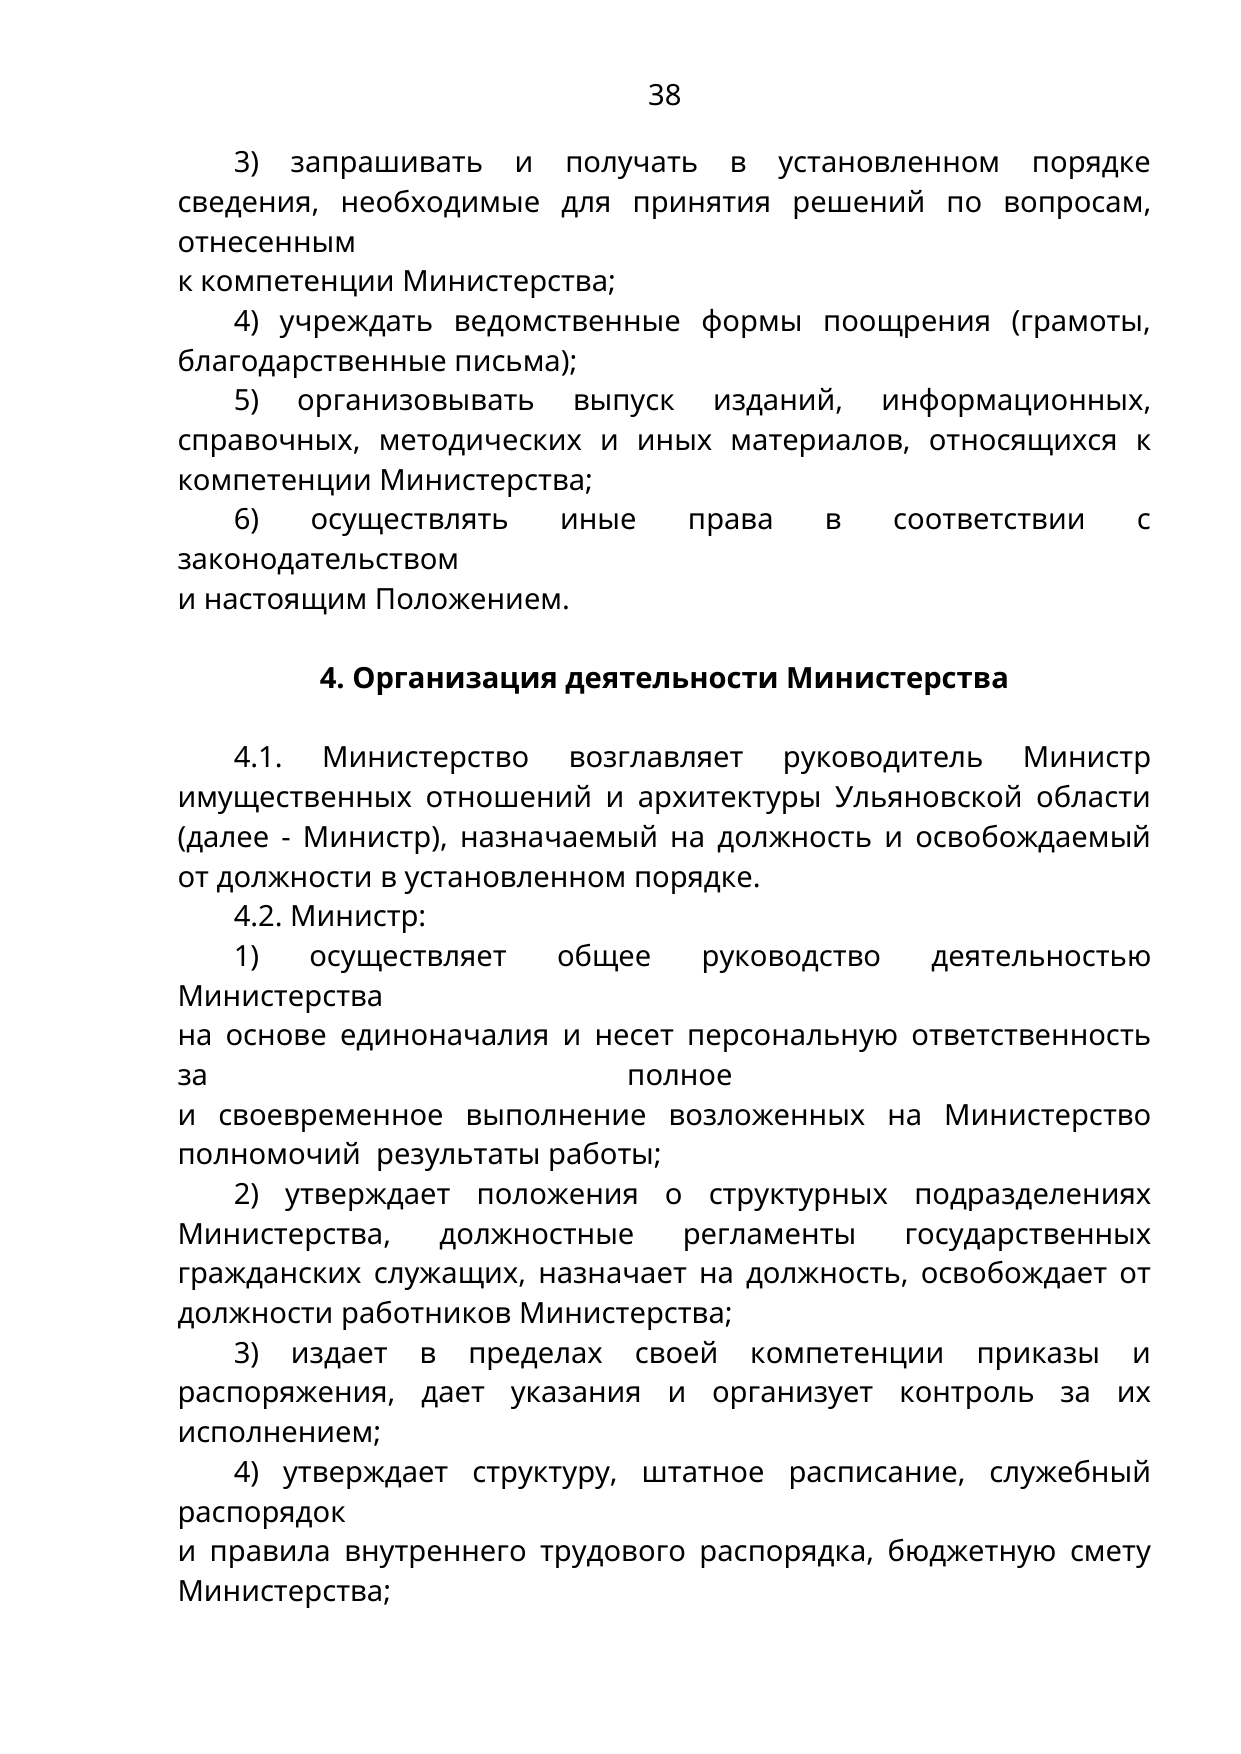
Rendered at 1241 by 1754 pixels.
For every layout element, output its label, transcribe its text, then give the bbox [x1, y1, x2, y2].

text 2) утверждает положения о структурных подразделениях Министерства, должностные регламенты государственных гражданских служащих, назначает на должность, освобождает от должности работников Министерства; [177, 1173, 1152, 1332]
text 4.2. Министр: [177, 896, 1152, 935]
text 6) осуществлять иные права в соответствии с законодательством и настоящим Положением. [177, 499, 1152, 618]
text 4) учреждать ведомственные формы поощрения (грамоты, благодарственные письма); [177, 300, 1152, 379]
title 4. Организация деятельности Министерства [177, 657, 1152, 697]
text 1) осуществляет общее руководство деятельностью Министерства на основе единоначалия и несет персональную ответственность за полное и своевременное выполнение возложенных на Министерство полномочий результаты работы; [177, 935, 1152, 1173]
text 3) запрашивать и получать в установленном порядке сведения, необходимые для принятия решений по вопросам, отнесенным к компетенции Министерства; [177, 141, 1152, 300]
text 4.1. Министерство возглавляет руководитель Министр имущественных отношений и архитектуры Ульяновской области (далее - Министр), назначаемый на должность и освобождаемый от должности в установленном порядке. [177, 737, 1152, 896]
text 5) организовывать выпуск изданий, информационных, справочных, методических и иных материалов, относящихся к компетенции Министерства; [177, 379, 1152, 499]
text 4) утверждает структуру, штатное расписание, служебный распорядок и правила внутреннего трудового распорядка, бюджетную смету Министерства; [177, 1451, 1152, 1610]
text 3) издает в пределах своей компетенции приказы и распоряжения, дает указания и организует контроль за их исполнением; [177, 1332, 1152, 1451]
